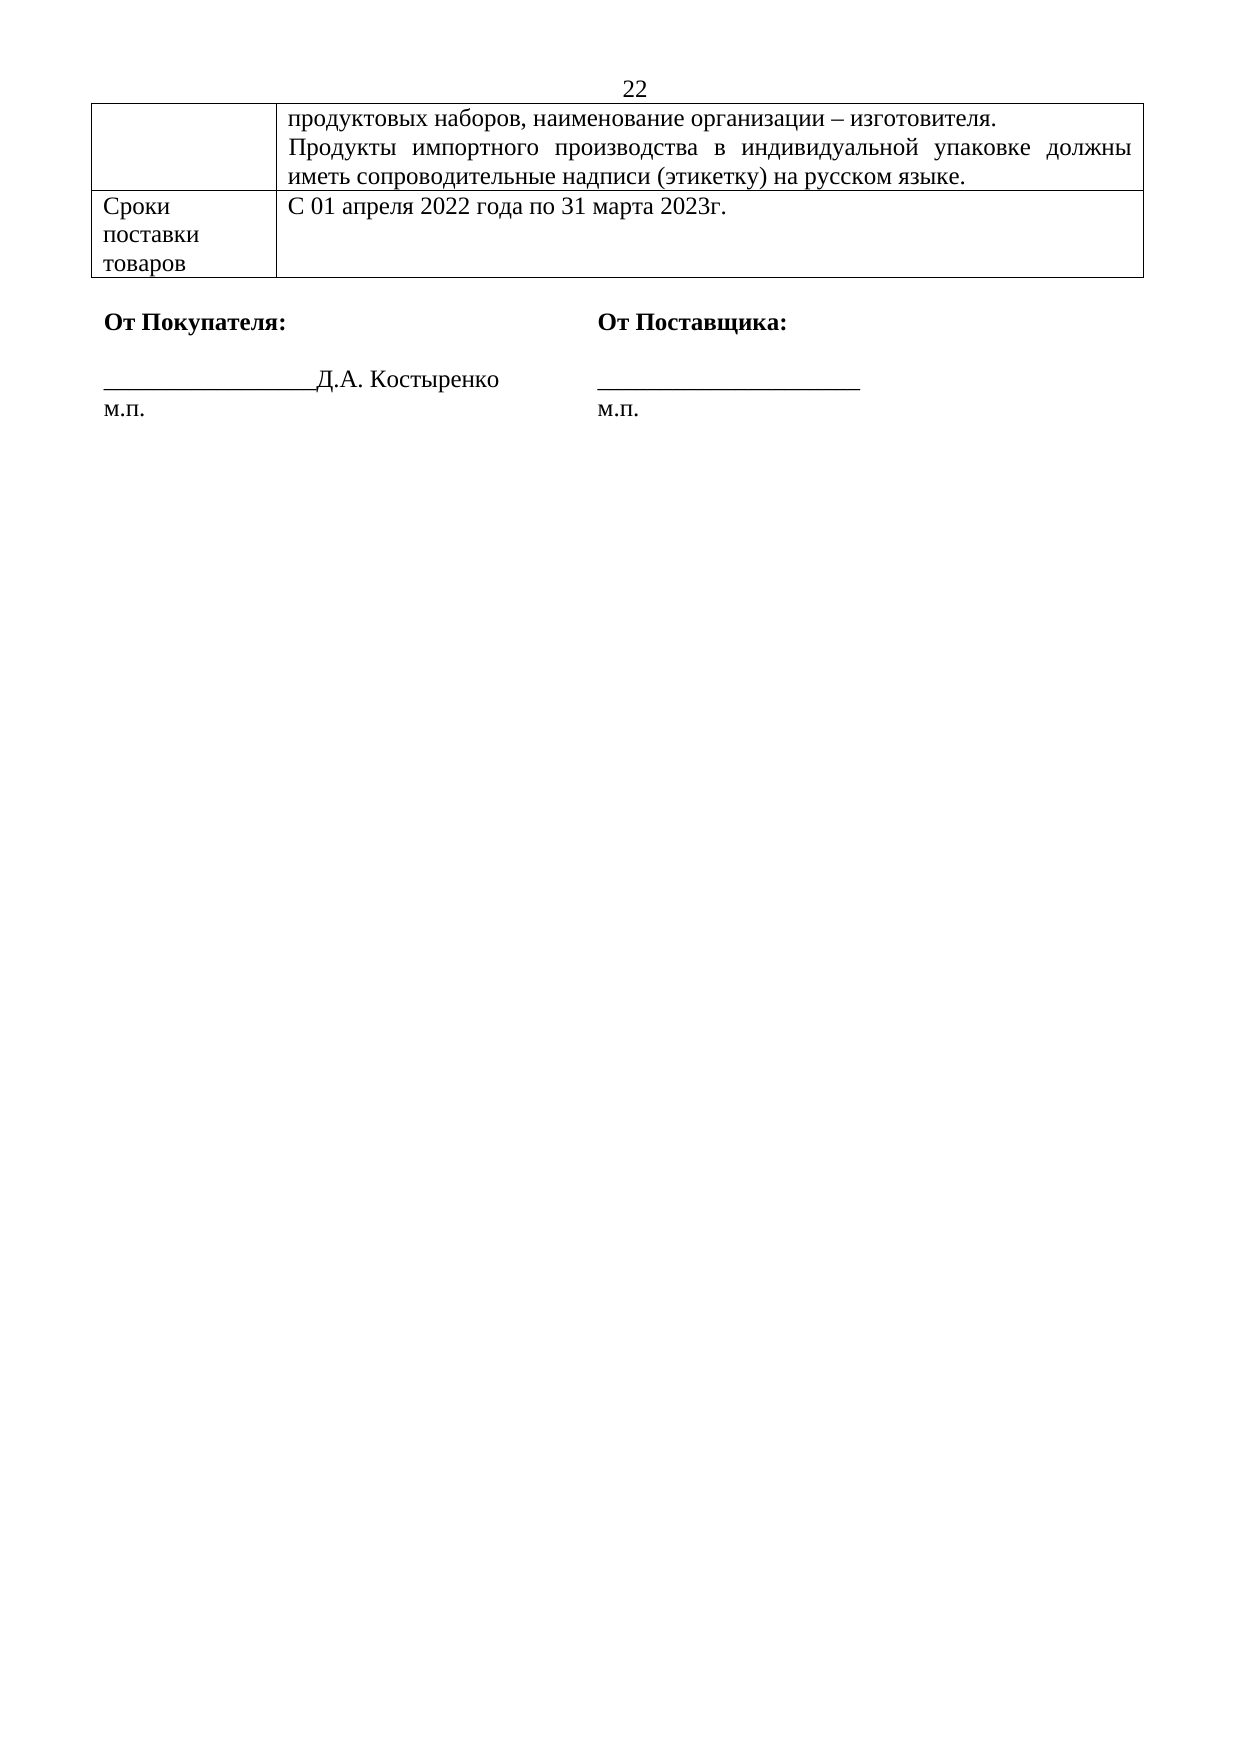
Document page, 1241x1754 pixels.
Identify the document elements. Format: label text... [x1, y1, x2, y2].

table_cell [277, 104, 1143, 190]
table_cell С 01 апреля 2022 года по 31 марта 2023г. [277, 191, 1143, 277]
table_header От Поставщика: _____________________ м.п. [586, 307, 1118, 422]
table_header От Покупателя: _________________Д.А. Костыренко м.п. [92, 307, 586, 422]
table_cell Сроки поставки товаров [92, 191, 276, 277]
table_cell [92, 104, 276, 190]
